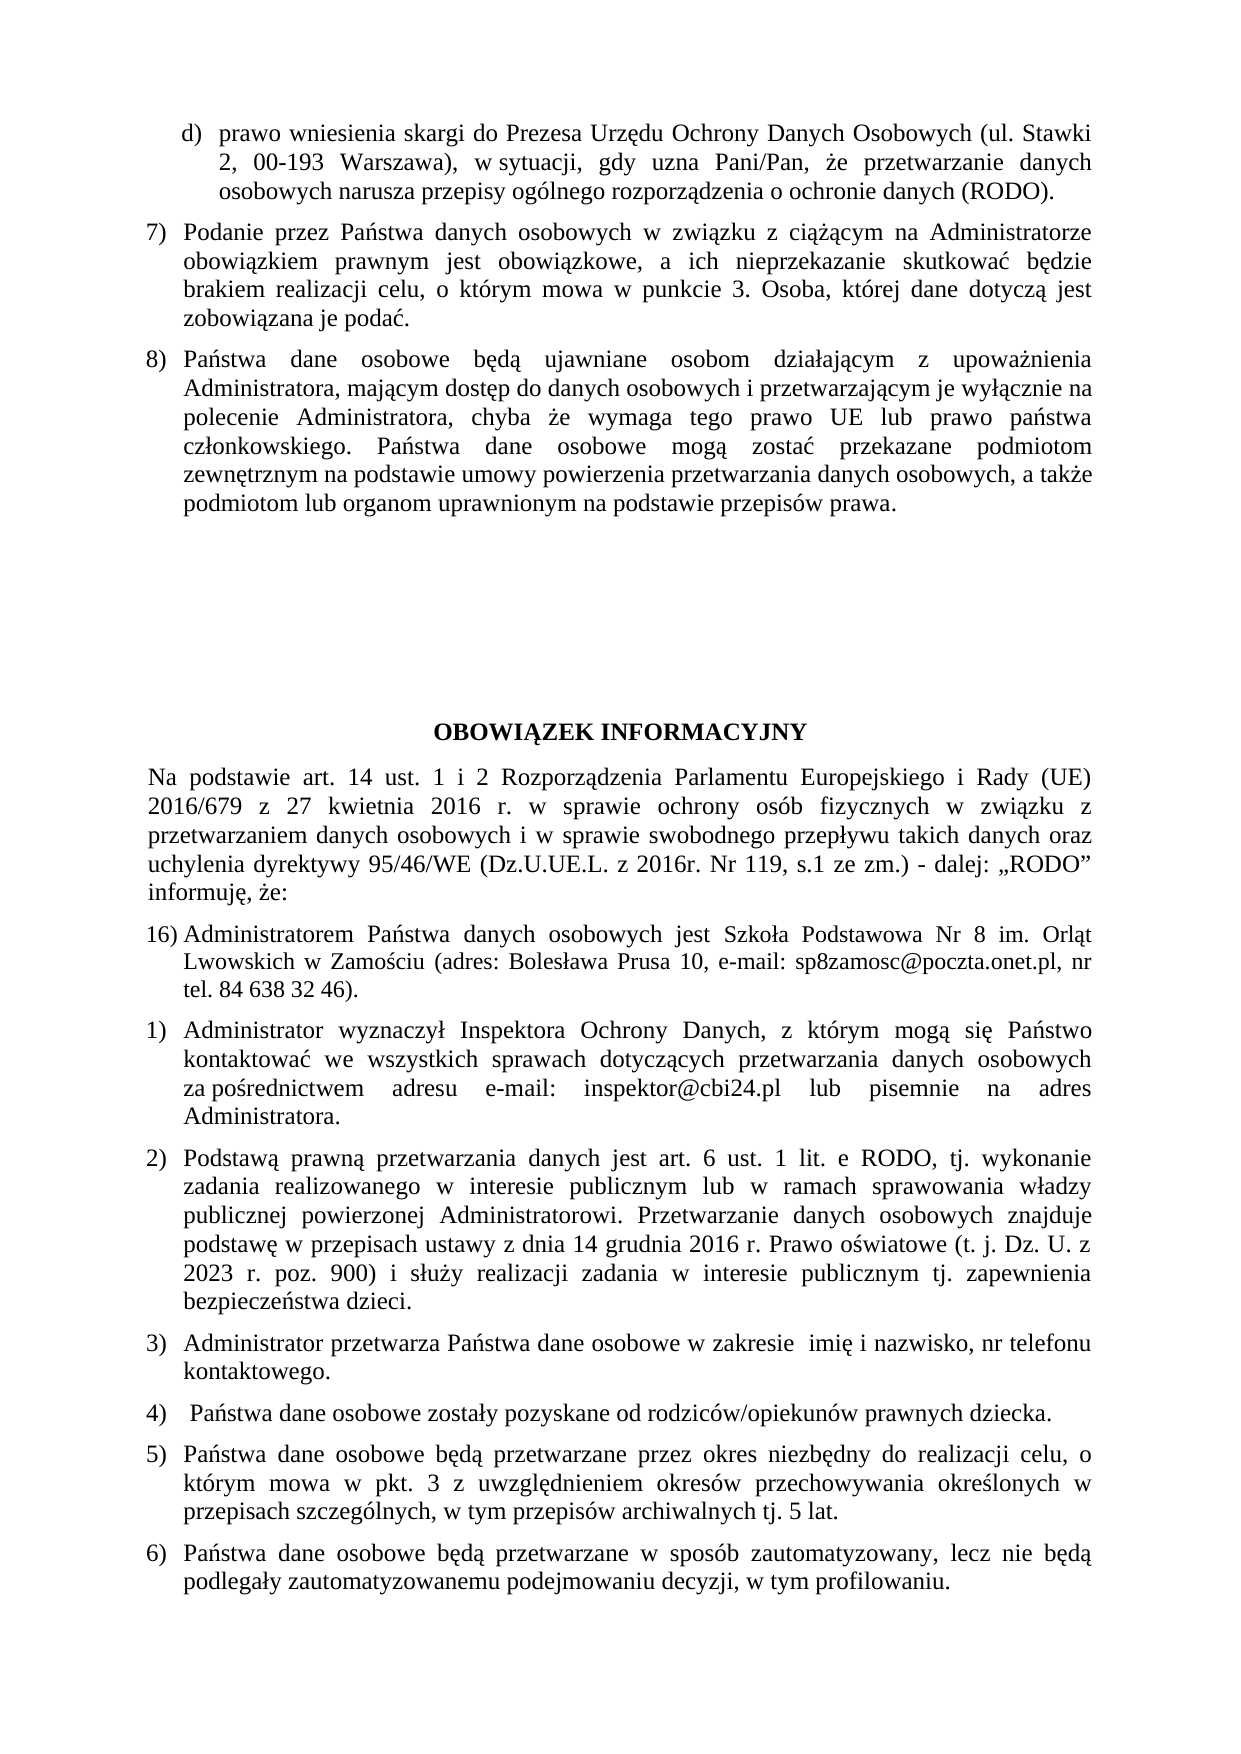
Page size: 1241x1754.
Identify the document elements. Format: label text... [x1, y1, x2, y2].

list Państwa dane osobowe będą przetwarzane w sposób zautomatyzowany, lecz nie będą podlegały zautomatyzowanemu podejmowaniu decyzji, w tym profilowaniu. [146, 1538, 1093, 1595]
list prawo wniesienia skargi do Prezesa Urzędu Ochrony Danych Osobowych (ul. Stawki 2, 00-193 Warszawa), w sytuacji, gdy uzna Pani/Pan, że przetwarzanie danych osobowych narusza przepisy ogólnego rozporządzenia o ochronie danych (RODO). [181, 118, 1093, 204]
list Administrator wyznaczył Inspektora Ochrony Danych, z którym mogą się Państwo kontaktować we wszystkich sprawach dotyczących przetwarzania danych osobowych za pośrednictwem adresu e-mail: inspektor@cbi24.pl lub pisemnie na adres Administratora. [146, 1015, 1093, 1130]
list Administrator przetwarza Państwa dane osobowe w zakresie imię i nazwisko, nr telefonu kontaktowego. [146, 1328, 1093, 1385]
text OBOWIĄZEK INFORMACYJNY [148, 717, 1093, 746]
list Administratorem Państwa danych osobowych jest Szkoła Podstawowa Nr 8 im. Orląt Lwowskich w Zamościu (adres: Bolesława Prusa 10, e-mail: sp8zamosc@poczta.onet.pl, nr tel. 84 638 32 46). [146, 919, 1093, 1003]
list Państwa dane osobowe zostały pozyskane od rodziców/opiekunów prawnych dziecka. [146, 1398, 1093, 1426]
list Podanie przez Państwa danych osobowych w związku z ciążącym na Administratorze obowiązkiem prawnym jest obowiązkowe, a ich nieprzekazanie skutkować będzie brakiem realizacji celu, o którym mowa w punkcie 3. Osoba, której dane dotyczą jest zobowiązana je podać. [146, 217, 1093, 332]
list Państwa dane osobowe będą przetwarzane przez okres niezbędny do realizacji celu, o którym mowa w pkt. 3 z uwzględnieniem okresów przechowywania określonych w przepisach szczególnych, w tym przepisów archiwalnych tj. 5 lat. [146, 1439, 1093, 1525]
list Podstawą prawną przetwarzania danych jest art. 6 ust. 1 lit. e RODO, tj. wykonanie zadania realizowanego w interesie publicznym lub w ramach sprawowania władzy publicznej powierzonej Administratorowi. Przetwarzanie danych osobowych znajduje podstawę w przepisach ustawy z dnia 14 grudnia 2016 r. Prawo oświatowe (t. j. Dz. U. z 2023 r. poz. 900) i służy realizacji zadania w interesie publicznym tj. zapewnienia bezpieczeństwa dzieci. [146, 1143, 1093, 1315]
list Państwa dane osobowe będą ujawniane osobom działającym z upoważnienia Administratora, mającym dostęp do danych osobowych i przetwarzającym je wyłącznie na polecenie Administratora, chyba że wymaga tego prawo UE lub prawo państwa członkowskiego. Państwa dane osobowe mogą zostać przekazane podmiotom zewnętrznym na podstawie umowy powierzenia przetwarzania danych osobowych, a także podmiotom lub organom uprawnionym na podstawie przepisów prawa. [146, 344, 1093, 517]
text Na podstawie art. 14 ust. 1 i 2 Rozporządzenia Parlamentu Europejskiego i Rady (UE) 2016/679 z 27 kwietnia 2016 r. w sprawie ochrony osób fizycznych w związku z przetwarzaniem danych osobowych i w sprawie swobodnego przepływu takich danych oraz uchylenia dyrektywy 95/46/WE (Dz.U.UE.L. z 2016r. Nr 119, s.1 ze zm.) - dalej: „RODO” informuję, że: [148, 762, 1093, 906]
